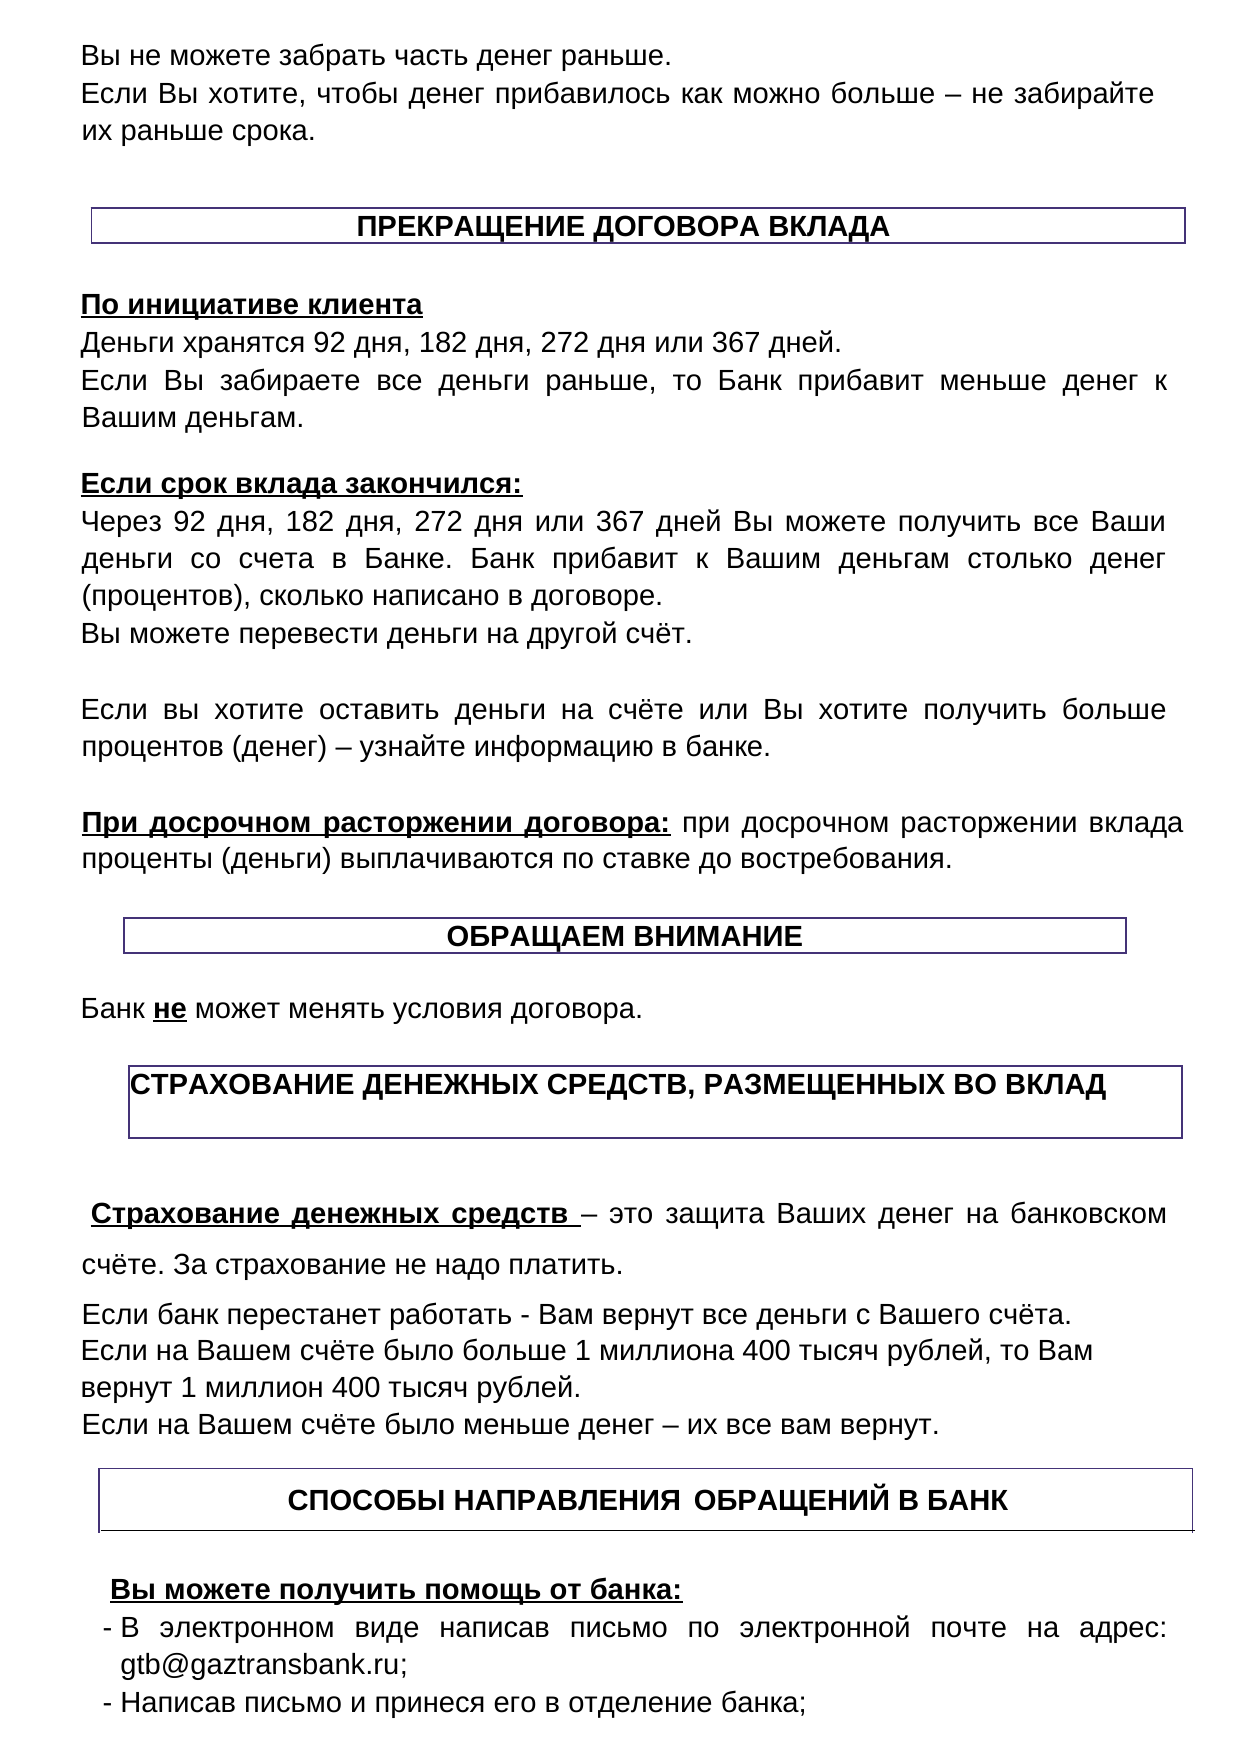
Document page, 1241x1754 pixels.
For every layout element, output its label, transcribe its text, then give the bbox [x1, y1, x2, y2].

text Вы можете получить помощь от банка: [110, 1572, 1184, 1606]
text По инициативе клиента [80, 287, 1184, 321]
text Вы не можете забрать часть денег раньше. [80, 38, 1156, 72]
text СПОСОБЫ НАПРАВЛЕНИЯ ОБРАЩЕНИЙ В БАНК [81, 1482, 1184, 1516]
text Если срок вклада закончился: [80, 466, 1168, 499]
text Через 92 дня, 182 дня, 272 дня или 367 дней Вы можете получить все Ваши деньги со счета в Банке. Банк прибавит к Вашим деньгам столько денег (процентов), сколько написано в договоре. [80, 504, 1168, 611]
list В электронном виде написав письмо по электронной почте на адрес: gtb@gaztransbank.ru; [102, 1610, 1168, 1681]
text Если Вы забираете все деньги раньше, то Банк прибавит меньше денег к Вашим деньгам. [80, 363, 1168, 434]
text Страхование денежных средств – это защита Ваших денег на банковском счёте. За страхование не надо платить. [80, 1196, 1168, 1280]
text Если на Вашем счёте было больше 1 миллиона 400 тысяч рублей, то Вам [80, 1333, 1168, 1367]
text При досрочном расторжении договора: при досрочном расторжении вклада проценты (деньги) выплачиваются по ставке до востребования. [81, 805, 1184, 875]
text Банк не может менять условия договора. [80, 991, 1168, 1024]
text Деньги хранятся 92 дня, 182 дня, 272 дня или 367 дней. [80, 325, 1168, 359]
text Если Вы хотите, чтобы денег прибавилось как можно больше – не забирайте их раньше срока. [80, 76, 1156, 147]
text ОБРАЩАЕМ ВНИМАНИЕ [125, 919, 1125, 952]
text Если банк перестанет работать - Вам вернут все деньги с Вашего счёта. [81, 1297, 1184, 1331]
subtitle ПРЕКРАЩЕНИЕ ДОГОВОРА ВКЛАДА [92, 209, 1184, 242]
text вернут 1 миллион 400 тысяч рублей. [80, 1370, 1168, 1404]
subtitle СТРАХОВАНИЕ ДЕНЕЖНЫХ СРЕДСТВ, РАЗМЕЩЕННЫХ ВО ВКЛАД [130, 1067, 1181, 1100]
list Написав письмо и принеся его в отделение банка; [102, 1685, 1168, 1719]
text Вы можете перевести деньги на другой счёт. [80, 616, 1168, 649]
text Если на Вашем счёте было меньше денег – их все вам вернут. [81, 1407, 1168, 1441]
text Если вы хотите оставить деньги на счёте или Вы хотите получить больше процентов (денег) – узнайте информацию в банке. [80, 692, 1168, 762]
